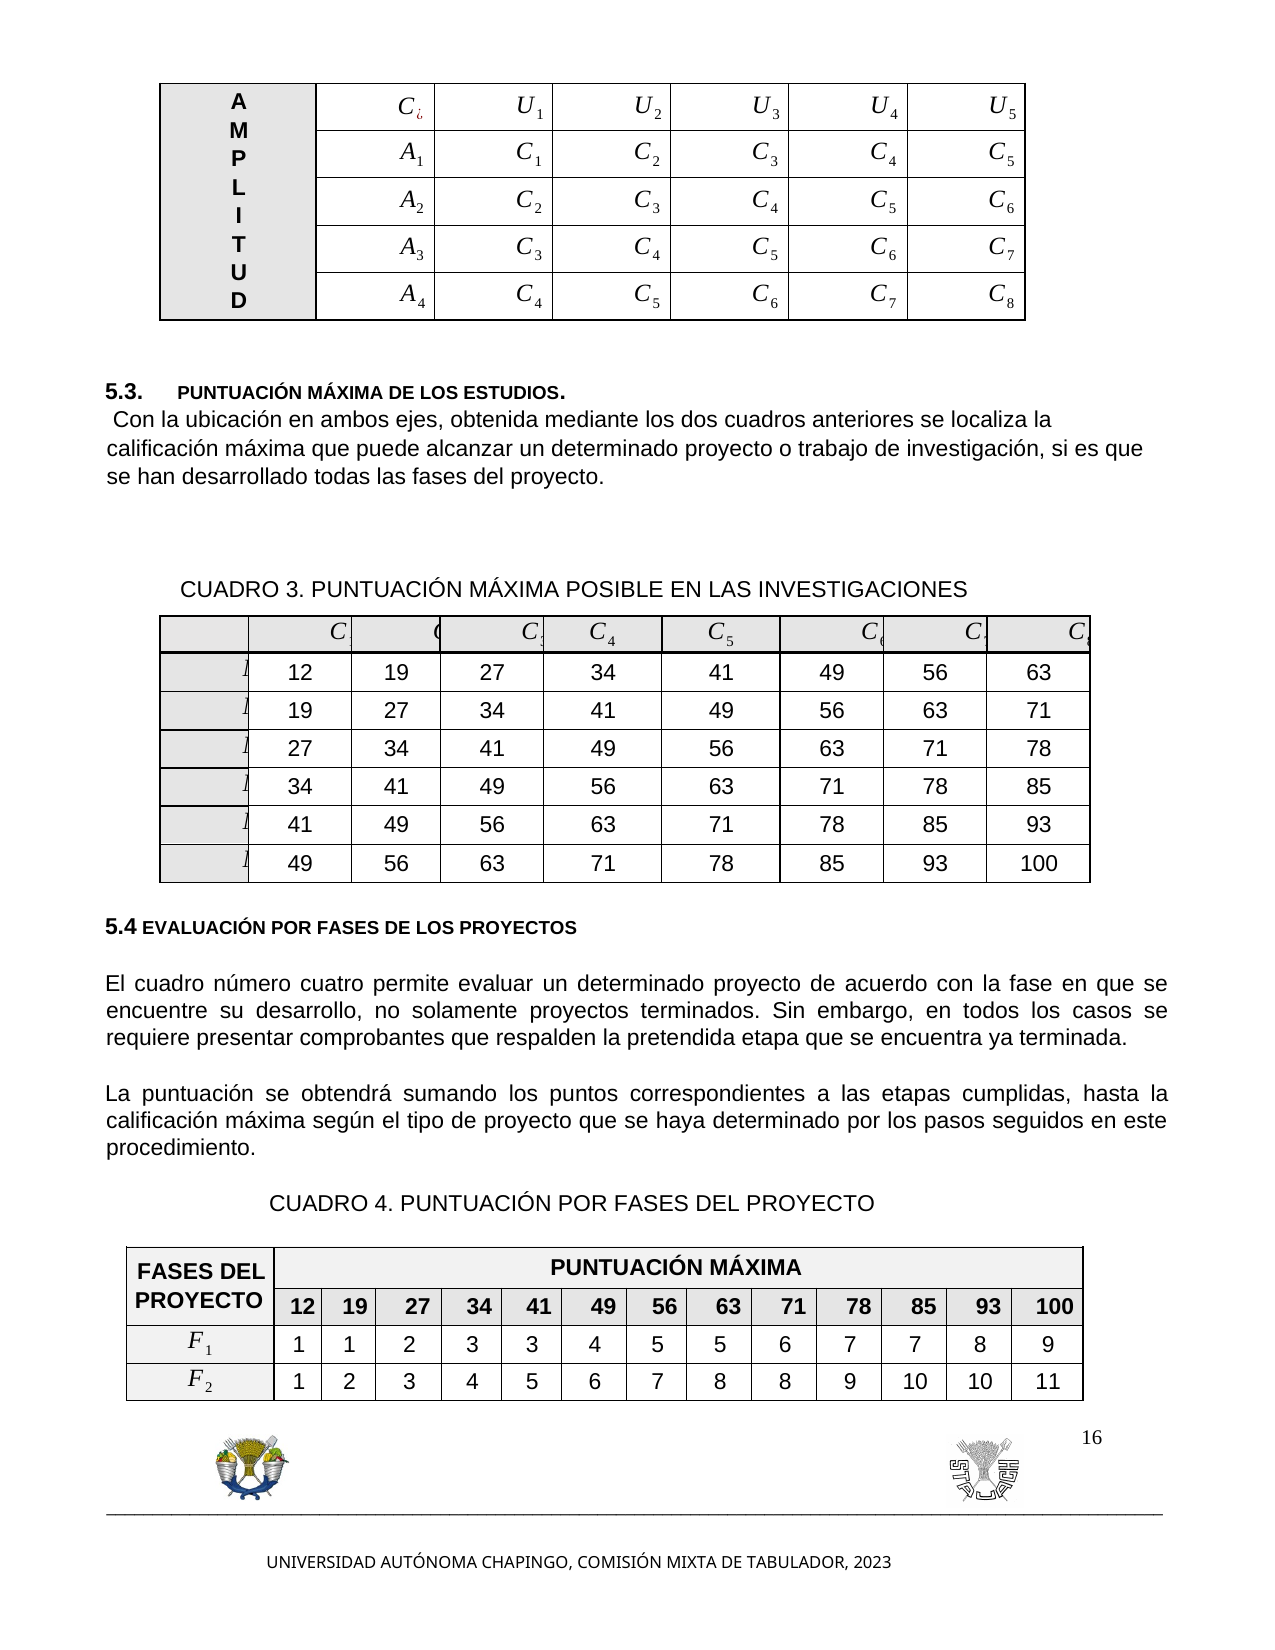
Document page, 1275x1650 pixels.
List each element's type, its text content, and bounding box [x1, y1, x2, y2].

table_cell 11 [1012, 1364, 1082, 1400]
text CUADRO 3. PUNTUACIÓN MÁXIMA POSIBLE EN LAS INVESTIGACIONES [180, 576, 1169, 602]
table_cell 34 [441, 692, 543, 729]
table_cell 93 [947, 1289, 1011, 1325]
text CUADRO 4. PUNTUACIÓN POR FASES DEL PROYECTO [269, 1190, 1169, 1217]
table_cell 56 [662, 730, 779, 767]
table_cell 85 [781, 845, 883, 882]
table_cell 7 [817, 1326, 881, 1363]
table_cell [161, 692, 248, 729]
table_cell 56 [884, 654, 986, 691]
table_cell 1 [322, 1326, 375, 1363]
table_cell [671, 273, 788, 319]
table_cell [317, 273, 434, 319]
table_cell 19 [249, 692, 351, 729]
table_cell 2 [376, 1326, 441, 1363]
table_cell [161, 654, 248, 691]
table_cell 100 [987, 845, 1089, 882]
table_cell [317, 178, 434, 224]
table_cell 100 [1012, 1289, 1082, 1325]
table_cell 63 [687, 1289, 751, 1325]
table_cell 41 [544, 692, 661, 729]
table_cell [671, 178, 788, 224]
table_cell 4 [562, 1326, 626, 1363]
table_cell [161, 731, 248, 767]
table_cell 49 [562, 1289, 626, 1325]
table_cell 49 [441, 768, 543, 805]
table_cell [161, 845, 248, 882]
table_cell 27 [249, 730, 351, 767]
table_header FASES DEL PROYECTO [127, 1248, 273, 1325]
table_cell [553, 131, 670, 177]
table_cell [161, 807, 248, 843]
table_cell 85 [884, 806, 986, 843]
table_cell 6 [562, 1364, 626, 1400]
table_cell 56 [544, 768, 661, 805]
table_cell [435, 131, 552, 177]
text El cuadro número cuatro permite evaluar un determinado proyecto de acuerdo con la fase en que se encuentre su desarrollo, no solamente proyectos terminados. Sin embargo, en todos los casos se requiere presentar comprobantes que respalden la pretendida etapa que se encuentra ya terminada. [105, 970, 1169, 1050]
table_cell 34 [544, 654, 661, 691]
table_cell 5 [627, 1326, 686, 1363]
table_cell [671, 131, 788, 177]
table_cell 56 [627, 1289, 686, 1325]
table_cell 34 [442, 1289, 501, 1325]
table_cell 41 [441, 730, 543, 767]
table_cell [908, 226, 1024, 272]
table_cell 8 [687, 1364, 751, 1400]
table_cell 85 [882, 1289, 946, 1325]
table_header [161, 617, 248, 651]
table_cell 9 [817, 1364, 881, 1400]
table_cell [671, 84, 788, 130]
table_cell 8 [752, 1364, 816, 1400]
table_cell 7 [882, 1326, 946, 1363]
table_cell 2 [322, 1364, 375, 1400]
table_header [663, 617, 779, 651]
table_cell [553, 226, 670, 272]
table_cell 10 [947, 1364, 1011, 1400]
table_cell [317, 84, 434, 130]
table_cell 49 [781, 654, 883, 691]
subtitle 5.4 EVALUACIÓN POR FASES DE LOS PROYECTOS [105, 913, 1169, 939]
table_cell 5 [502, 1364, 561, 1400]
table_cell [435, 84, 552, 130]
table_cell [161, 769, 248, 805]
table_header PUNTUACIÓN MÁXIMA [275, 1248, 1082, 1288]
text La puntuación se obtendrá sumando los puntos correspondientes a las etapas cumplidas, hasta la calificación máxima según el tipo de proyecto que se haya determinado por los pasos seguidos en este procedimiento. [105, 1080, 1169, 1161]
text Con la ubicación en ambos ejes, obtenida mediante los dos cuadros anteriores se localiza la calificación máxima que puede alcanzar un determinado proyecto o trabajo de investigación, si es que se han desarrollado todas las fases del proyecto. [106, 406, 1169, 489]
table_cell [789, 84, 907, 130]
table_cell 78 [817, 1289, 881, 1325]
table_cell 27 [441, 654, 543, 691]
table_header A M P L I T U D [161, 84, 315, 319]
table_cell 63 [544, 806, 661, 843]
table_cell 7 [627, 1364, 686, 1400]
table_cell 27 [376, 1289, 441, 1325]
table_cell 1 [275, 1364, 321, 1400]
table_cell [671, 226, 788, 272]
table_cell 63 [662, 768, 779, 805]
table_cell [435, 178, 552, 224]
table_cell 71 [884, 730, 986, 767]
table_cell 9 [1012, 1326, 1082, 1363]
table_cell 19 [322, 1289, 375, 1325]
table_cell [317, 226, 434, 272]
table_cell 1 [275, 1326, 321, 1363]
table_header [544, 617, 661, 651]
table_header [781, 617, 883, 651]
table_cell 49 [662, 692, 779, 729]
table_header [249, 617, 351, 651]
table_header [988, 617, 1089, 651]
table_cell 78 [781, 806, 883, 843]
table_cell 3 [442, 1326, 501, 1363]
table_cell [317, 131, 434, 177]
table_cell 49 [249, 845, 351, 882]
table_cell 19 [352, 654, 440, 691]
table_cell [553, 178, 670, 224]
table_cell 12 [249, 654, 351, 691]
table_cell 78 [884, 768, 986, 805]
table_cell 63 [884, 692, 986, 729]
table_cell [908, 178, 1024, 224]
picture [946, 1434, 1025, 1508]
table_cell 63 [781, 730, 883, 767]
table_cell 93 [884, 845, 986, 882]
table_cell 34 [352, 730, 440, 767]
table_cell 49 [544, 730, 661, 767]
table_header [884, 617, 986, 651]
table_cell [127, 1364, 273, 1400]
table_cell 3 [376, 1364, 441, 1400]
table_cell 6 [752, 1326, 816, 1363]
table_cell [553, 273, 670, 319]
table_cell [435, 273, 552, 319]
table_cell 3 [502, 1326, 561, 1363]
table_cell 63 [441, 845, 543, 882]
table_cell 78 [662, 845, 779, 882]
table_cell 49 [352, 806, 440, 843]
picture [214, 1434, 290, 1501]
table_cell [908, 131, 1024, 177]
table_cell 27 [352, 692, 440, 729]
table_cell 8 [947, 1326, 1011, 1363]
table_cell [908, 273, 1024, 319]
table_cell 63 [987, 654, 1089, 691]
table_cell 56 [352, 845, 440, 882]
table_cell 4 [442, 1364, 501, 1400]
table_header [441, 617, 543, 651]
table_cell [789, 273, 907, 319]
table_cell 71 [544, 845, 661, 882]
table_cell 41 [249, 806, 351, 843]
text 5.3. PUNTUACIÓN MÁXIMA DE LOS ESTUDIOS. [105, 378, 1169, 404]
table_cell 5 [687, 1326, 751, 1363]
table_cell 12 [275, 1289, 321, 1325]
table_cell 78 [987, 730, 1089, 767]
table_cell 41 [502, 1289, 561, 1325]
table_cell [789, 226, 907, 272]
table_cell 10 [882, 1364, 946, 1400]
table_cell [435, 226, 552, 272]
table_cell 71 [781, 768, 883, 805]
table_cell 93 [987, 806, 1089, 843]
table_cell 56 [781, 692, 883, 729]
table_cell 85 [987, 768, 1089, 805]
table_cell [127, 1326, 273, 1363]
table_cell [789, 131, 907, 177]
table_cell 34 [249, 768, 351, 805]
table_cell [789, 178, 907, 224]
table_cell 71 [752, 1289, 816, 1325]
table_cell [908, 84, 1024, 130]
table_cell 71 [987, 692, 1089, 729]
table_cell 41 [662, 654, 779, 691]
table_cell 56 [441, 806, 543, 843]
table_cell 41 [352, 768, 440, 805]
table_cell 71 [662, 806, 779, 843]
table_header [352, 617, 439, 651]
table_cell [553, 84, 670, 130]
